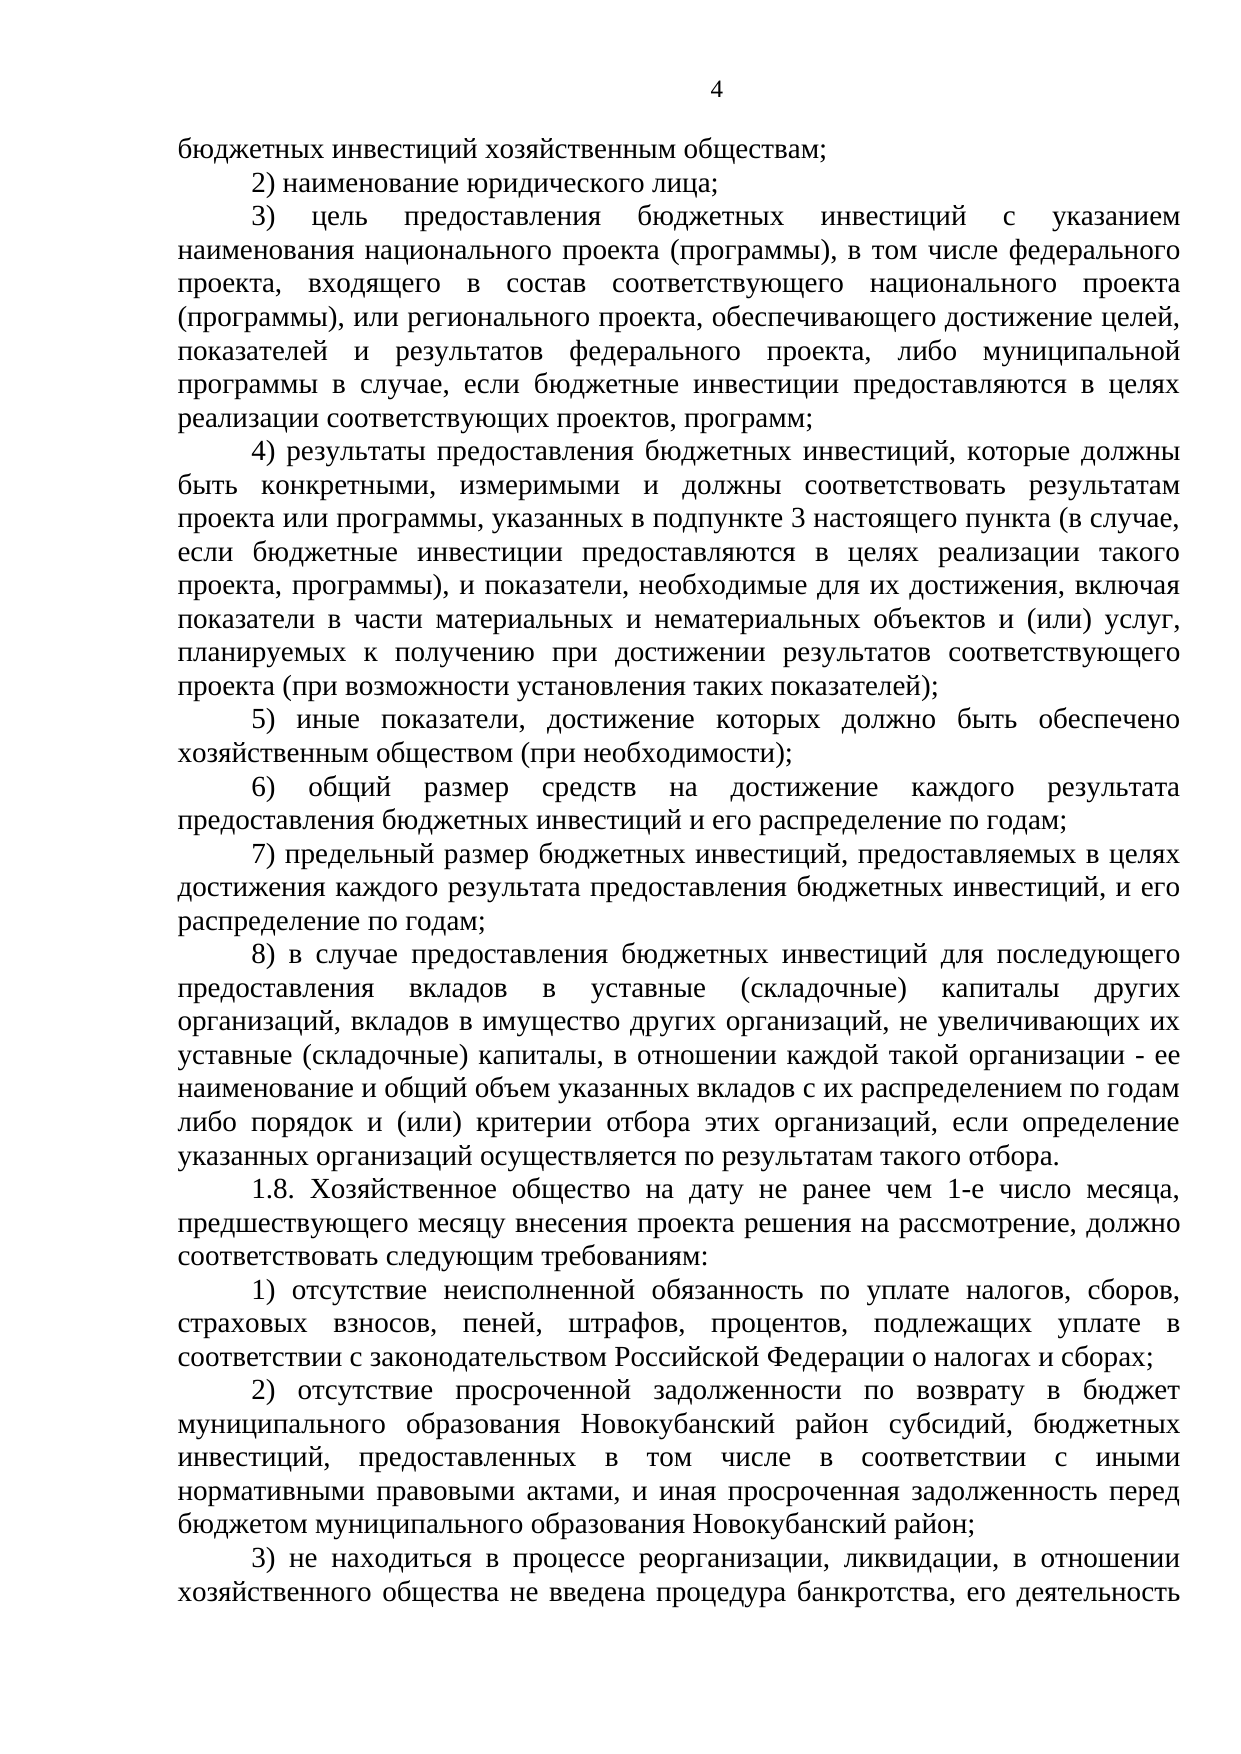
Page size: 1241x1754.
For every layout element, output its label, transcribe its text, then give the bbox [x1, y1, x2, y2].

text 4) результаты предоставления бюджетных инвестиций, которые должны быть конкретными, измеримыми и должны соответствовать результатам проекта или программы, указанных в подпункте 3 настоящего пункта (в случае, если бюджетные инвестиции предоставляются в целях реализации такого проекта, программы), и показатели, необходимые для их достижения, включая показатели в части материальных и нематериальных объектов и (или) услуг, планируемых к получению при достижении результатов соответствующего проекта (при возможности установления таких показателей); [177, 433, 1181, 702]
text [177, 131, 1181, 165]
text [177, 1540, 1181, 1607]
text 3) цель предоставления бюджетных инвестиций с указанием наименования национального проекта (программы), в том числе федерального проекта, входящего в состав соответствующего национального проекта (программы), или регионального проекта, обеспечивающего достижение целей, показателей и результатов федерального проекта, либо муниципальной программы в случае, если бюджетные инвестиции предоставляются в целях реализации соответствующих проектов, программ; [177, 198, 1181, 433]
text 2) наименование юридического лица; [177, 165, 1181, 198]
text 7) предельный размер бюджетных инвестиций, предоставляемых в целях достижения каждого результата предоставления бюджетных инвестиций, и его распределение по годам; [177, 836, 1181, 936]
text 1) отсутствие неисполненной обязанность по уплате налогов, сборов, страховых взносов, пеней, штрафов, процентов, подлежащих уплате в соответствии с законодательством Российской Федерации о налогах и сборах; [177, 1272, 1181, 1372]
text 5) иные показатели, достижение которых должно быть обеспечено хозяйственным обществом (при необходимости); [177, 702, 1181, 769]
text 1.8. Хозяйственное общество на дату не ранее чем 1-е число месяца, предшествующего месяцу внесения проекта решения на рассмотрение, должно соответствовать следующим требованиям: [177, 1171, 1181, 1272]
text 2) отсутствие просроченной задолженности по возврату в бюджет муниципального образования Новокубанский район субсидий, бюджетных инвестиций, предоставленных в том числе в соответствии с иными нормативными правовыми актами, и иная просроченная задолженность перед бюджетом муниципального образования Новокубанский район; [177, 1372, 1181, 1540]
text 6) общий размер средств на достижение каждого результата предоставления бюджетных инвестиций и его распределение по годам; [177, 769, 1181, 836]
text 8) в случае предоставления бюджетных инвестиций для последующего предоставления вкладов в уставные (складочные) капиталы других организаций, вкладов в имущество других организаций, не увеличивающих их уставные (складочные) капиталы, в отношении каждой такой организации - ее наименование и общий объем указанных вкладов с их распределением по годам либо порядок и (или) критерии отбора этих организаций, если определение указанных организаций осуществляется по результатам такого отбора. [177, 936, 1181, 1171]
